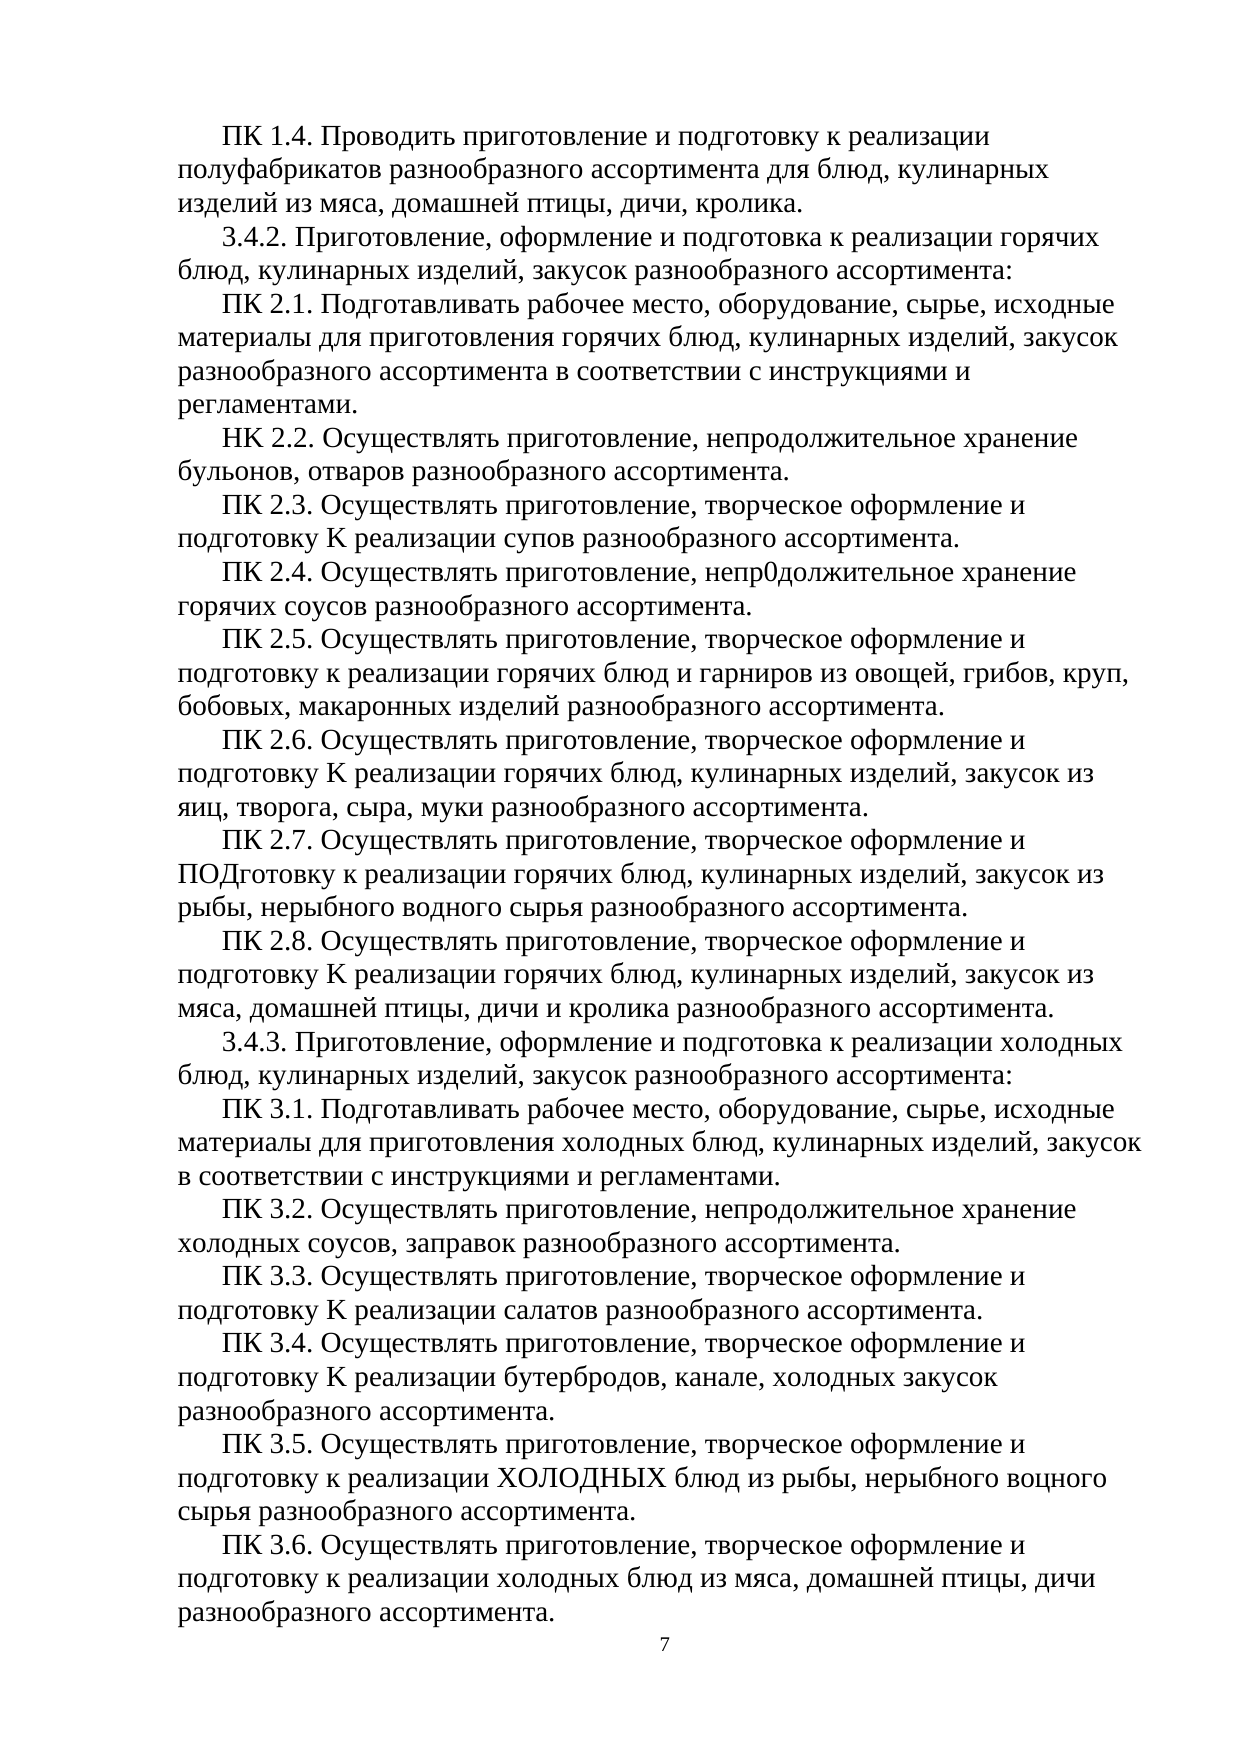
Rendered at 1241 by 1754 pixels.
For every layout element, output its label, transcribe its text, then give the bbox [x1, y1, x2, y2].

text ПК 2.5. Осуществлять приготовление, творческое оформление и подготовку к реализации горячих блюд и гарниров из овощей, грибов, круп, бобовых, макаронных изделий разнообразного ассортимента. [177, 621, 1152, 722]
text ПК 3.5. Осуществлять приготовление, творческое оформление и подготовку к реализации ХОЛОДНЫХ блюд из рыбы, нерыбного воцного сырья разнообразного ассортимента. [177, 1426, 1152, 1527]
text ПК 3.4. Осуществлять приготовление, творческое оформление и подготовку K реализации бутербродов, канале, холодных закусок разнообразного ассортимента. [177, 1326, 1152, 1426]
text ПК 2.3. Осуществлять приготовление, творческое оформление и подготовку K реализации супов разнообразного ассортимента. [177, 487, 1152, 554]
text ПК 2.6. Осуществлять приготовление, творческое оформление и подготовку K реализации горячих блюд, кулинарных изделий, закусок из яиц, творога, сыра, муки разнообразного ассортимента. [177, 722, 1152, 822]
text ПК 1.4. Проводить приготовление и подготовку к реализации полуфабрикатов разнообразного ассортимента для блюд, кулинарных изделий из мяса, домашней птицы, дичи, кролика. [177, 118, 1152, 219]
text ПК 2.4. Осуществлять приготовление, непр0должительное хранение горячих соусов разнообразного ассортимента. [177, 554, 1152, 621]
text ПК 2.1. Подготавливать рабочее место, оборудование, сырье, исходные материалы для приготовления горячих блюд, кулинарных изделий, закусок разнообразного ассортимента в соответствии с инструкциями и регламентами. [177, 286, 1152, 420]
text ПК 3.1. Подготавливать рабочее место, оборудование, сырье, исходные материалы для приготовления холодных блюд, кулинарных изделий, закусок в соответствии с инструкциями и регламентами. [177, 1091, 1152, 1191]
text HK 2.2. Осуществлять приготовление, непродолжительное хранение бульонов, отваров разнообразного ассортимента. [177, 420, 1152, 487]
text 3.4.3. Приготовление, оформление и подготовка к реализации холодных блюд, кулинарных изделий, закусок разнообразного ассортимента: [177, 1024, 1152, 1091]
text ПК 3.6. Осуществлять приготовление, творческое оформление и подготовку к реализации холодных блюд из мяса, домашней птицы, дичи разнообразного ассортимента. [177, 1527, 1152, 1627]
text 3.4.2. Приготовление, оформление и подготовка к реализации горячих блюд, кулинарных изделий, закусок разнообразного ассортимента: [177, 219, 1152, 286]
text ПК 2.8. Осуществлять приготовление, творческое оформление и подготовку K реализации горячих блюд, кулинарных изделий, закусок из мяса, домашней птицы, дичи и кролика разнообразного ассортимента. [177, 923, 1152, 1024]
text ПК 3.2. Осуществлять приготовление, непродолжительное хранение холодных соусов, заправок разнообразного ассортимента. [177, 1191, 1152, 1258]
text ПК 2.7. Осуществлять приготовление, творческое оформление и ПОДготовку к реализации горячих блюд, кулинарных изделий, закусок из рыбы, нерыбного водного сырья разнообразного ассортимента. [177, 822, 1152, 923]
text ПК 3.3. Осуществлять приготовление, творческое оформление и подготовку K реализации салатов разнообразного ассортимента. [177, 1258, 1152, 1326]
